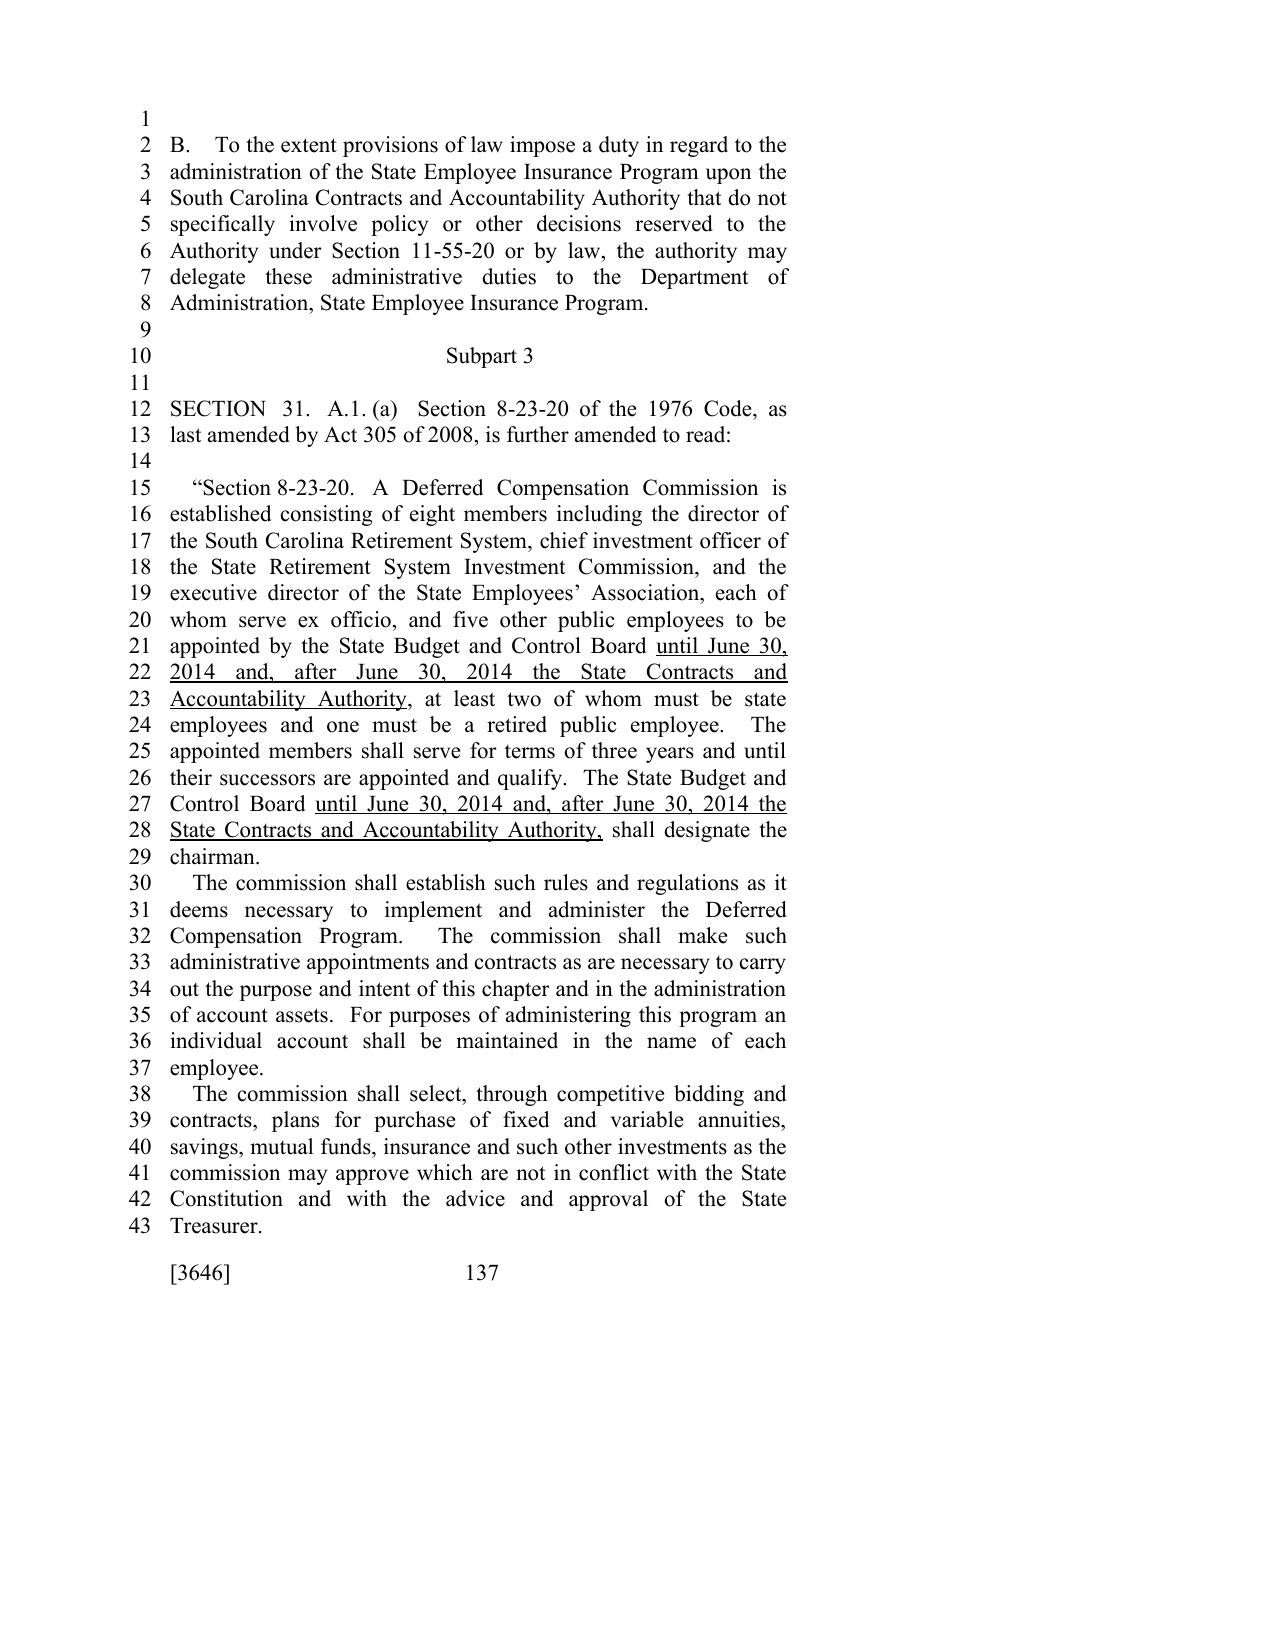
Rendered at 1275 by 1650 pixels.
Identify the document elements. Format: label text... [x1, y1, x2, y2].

text Subpart 3 [169, 342, 787, 368]
text SECTION 31. A.1. (a) Section 8-23-20 of the 1976 Code, as last amended by Act 305 of 2008, is further amended to read: [169, 395, 787, 448]
text The commission shall establish such rules and regulations as it deems necessary to implement and administer the Deferred Compensation Program. The commission shall make such administrative appointments and contracts as are necessary to carry out the purpose and intent of this chapter and in the administration of account assets. For purposes of administering this program an individual account shall be maintained in the name of each employee. [169, 869, 787, 1080]
text “Section 8-23-20. A Deferred Compensation Commission is established consisting of eight members including the director of the South Carolina Retirement System, chief investment officer of the State Retirement System Investment Commission, and the executive director of the State Employees’ Association, each of whom serve ex officio, and five other public employees to be appointed by the State Budget and Control Board until June 30, 2014 and, after June 30, 2014 the State Contracts and Accountability Authority, at least two of whom must be state employees and one must be a retired public employee. The appointed members shall serve for terms of three years and until their successors are appointed and qualify. The State Budget and Control Board until June 30, 2014 and, after June 30, 2014 the State Contracts and Accountability Authority, shall designate the chairman. [169, 682, 787, 869]
text The commission shall select, through competitive bidding and contracts, plans for purchase of fixed and variable annuities, savings, mutual funds, insurance and such other investments as the commission may approve which are not in conflict with the State Constitution and with the advice and approval of the State Treasurer. [169, 1080, 787, 1238]
text B. To the extent provisions of law impose a duty in regard to the administration of the State Employee Insurance Program upon the South Carolina Contracts and Accountability Authority that do not specifically involve policy or other decisions reserved to the Authority under Section 11-55-20 or by law, the authority may delegate these administrative duties to the Department of Administration, State Employee Insurance Program. [169, 131, 787, 316]
text “Section 8-23-20. A Deferred Compensation Commission is established consisting of eight members including the director of the South Carolina Retirement System, chief investment officer of the State Retirement System Investment Commission, and the executive director of the State Employees’ Association, each of whom serve ex officio, and five other public employees to be appointed by the State Budget and Control Board until June 30, 2014 and, after June 30, 2014 the State Contracts and Accountability Authority, at least two of whom must be state employees and one must be a retired public employee. The appointed members shall serve for terms of three years and until their successors are appointed and qualify. The State Budget and Control Board until June 30, 2014 and, after June 30, 2014 the State Contracts and Accountability Authority, shall designate the chairman. [169, 474, 787, 681]
